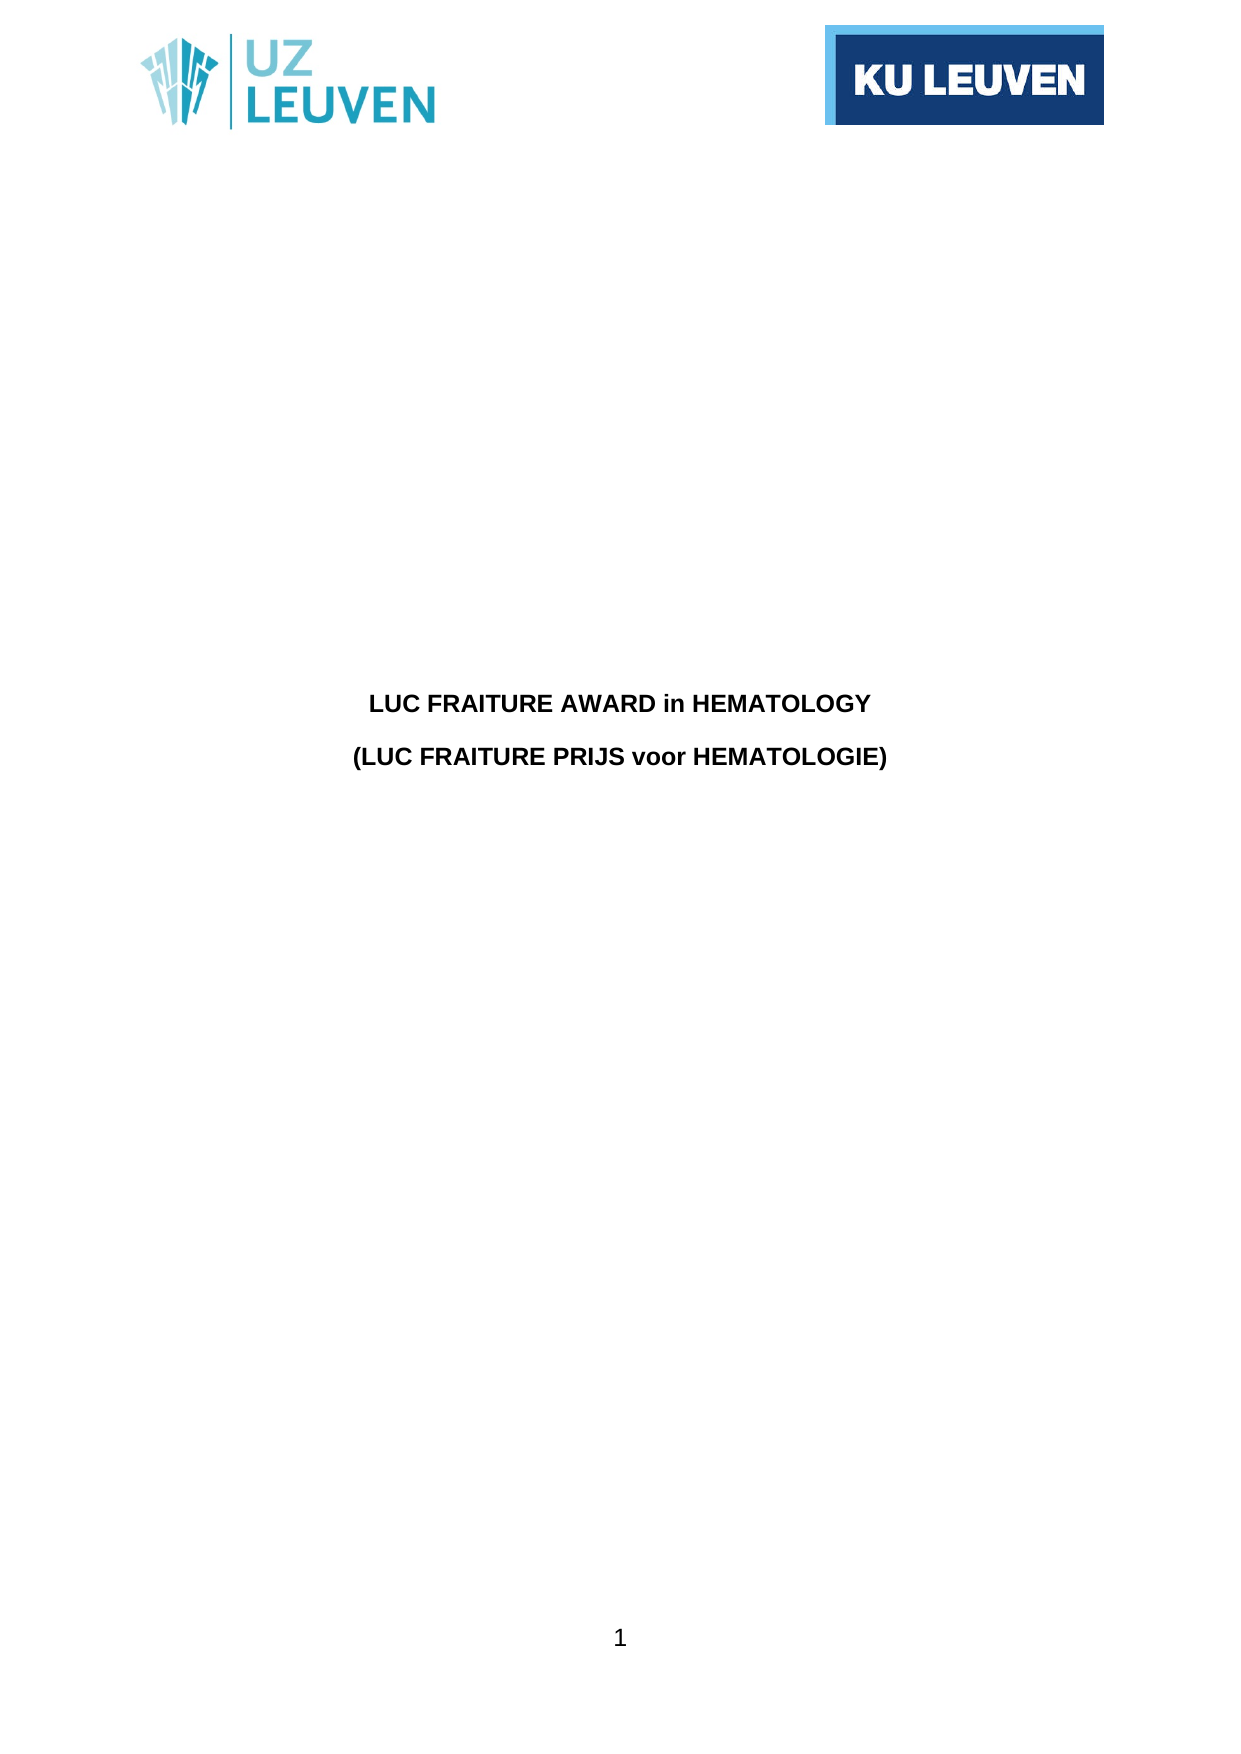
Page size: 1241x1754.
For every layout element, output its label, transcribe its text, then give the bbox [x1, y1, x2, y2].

text LUC FRAITURE AWARD in HEMATOLOGY [148, 688, 1093, 717]
picture [825, 25, 1104, 125]
text (LUC FRAITURE PRIJS voor HEMATOLOGIE) [148, 742, 1093, 771]
picture [85, 8, 459, 144]
